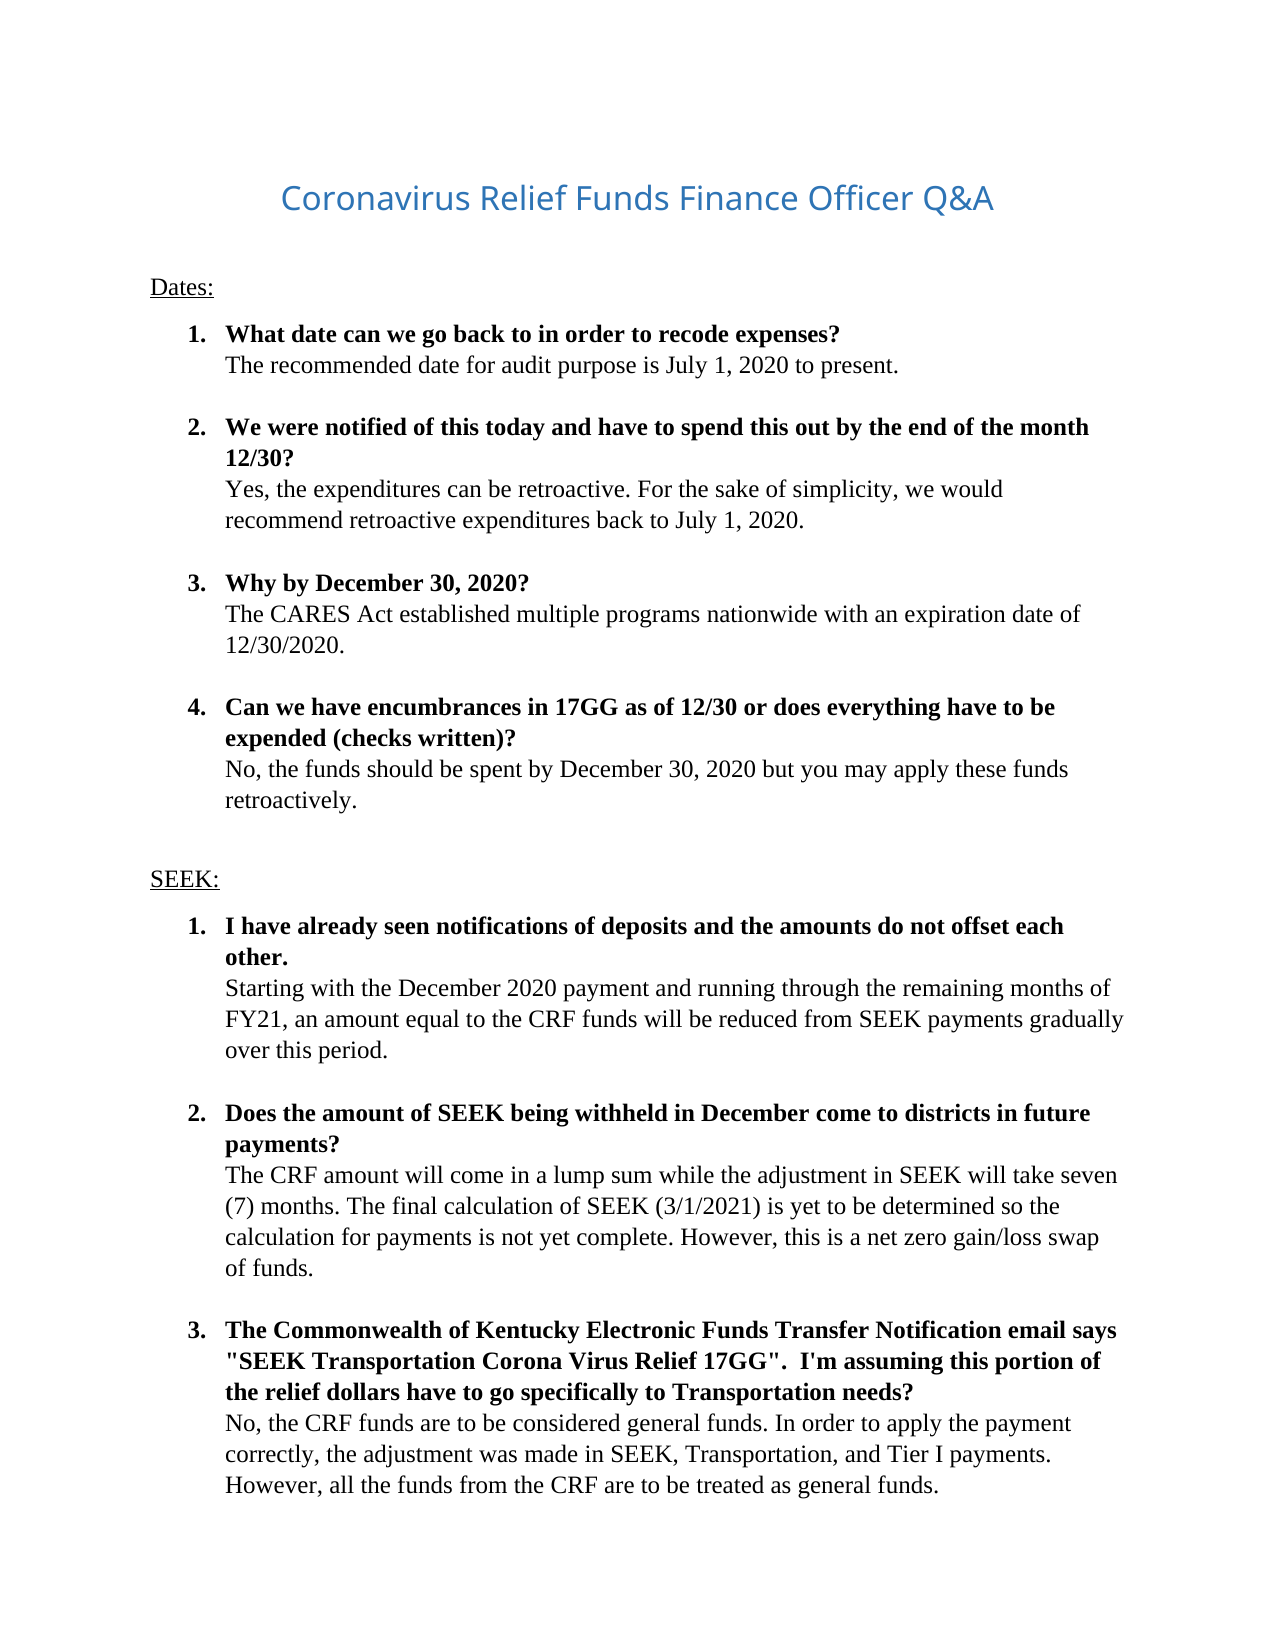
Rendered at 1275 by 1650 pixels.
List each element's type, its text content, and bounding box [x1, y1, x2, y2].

list Starting with the December 2020 payment and running through the remaining months of FY21, an amount equal to the CRF funds will be reduced from SEEK payments gradually over this period. [225, 973, 1125, 1064]
list Why by December 30, 2020? [187, 568, 1125, 596]
list The Commonwealth of Kentucky Electronic Funds Transfer Notification email says "SEEK Transportation Corona Virus Relief 17GG". I'm assuming this portion of the relief dollars have to go specifically to Transportation needs? [187, 1315, 1125, 1406]
list We were notified of this today and have to spend this out by the end of the month 12/30? [187, 412, 1125, 472]
list What date can we go back to in order to recode expenses? [187, 319, 1125, 348]
subtitle Coronavirus Relief Funds Finance Officer Q&A [150, 175, 1125, 220]
list I have already seen notifications of deposits and the amounts do not offset each other. [187, 911, 1125, 971]
text SEEK: [150, 864, 1125, 892]
list The CRF amount will come in a lump sum while the adjustment in SEEK will take seven (7) months. The final calculation of SEEK (3/1/2021) is yet to be determined so the calculation for payments is not yet complete. However, this is a net zero gain/loss swap of funds. [225, 1160, 1125, 1282]
list The CARES Act established multiple programs nationwide with an expiration date of 12/30/2020. [225, 599, 1125, 658]
list No, the funds should be spent by December 30, 2020 but you may apply these funds retroactively. [225, 754, 1125, 814]
list Does the amount of SEEK being withheld in December come to districts in future payments? [187, 1098, 1125, 1157]
list The recommended date for audit purpose is July 1, 2020 to present. [225, 350, 1125, 379]
text Dates: [150, 272, 1125, 300]
list Can we have encumbrances in 17GG as of 12/30 or does everything have to be expended (checks written)? [187, 692, 1125, 752]
list Yes, the expenditures can be retroactive. For the sake of simplicity, we would recommend retroactive expenditures back to July 1, 2020. [225, 474, 1125, 534]
list No, the CRF funds are to be considered general funds. In order to apply the payment correctly, the adjustment was made in SEEK, Transportation, and Tier I payments. However, all the funds from the CRF are to be treated as general funds. [225, 1408, 1125, 1499]
